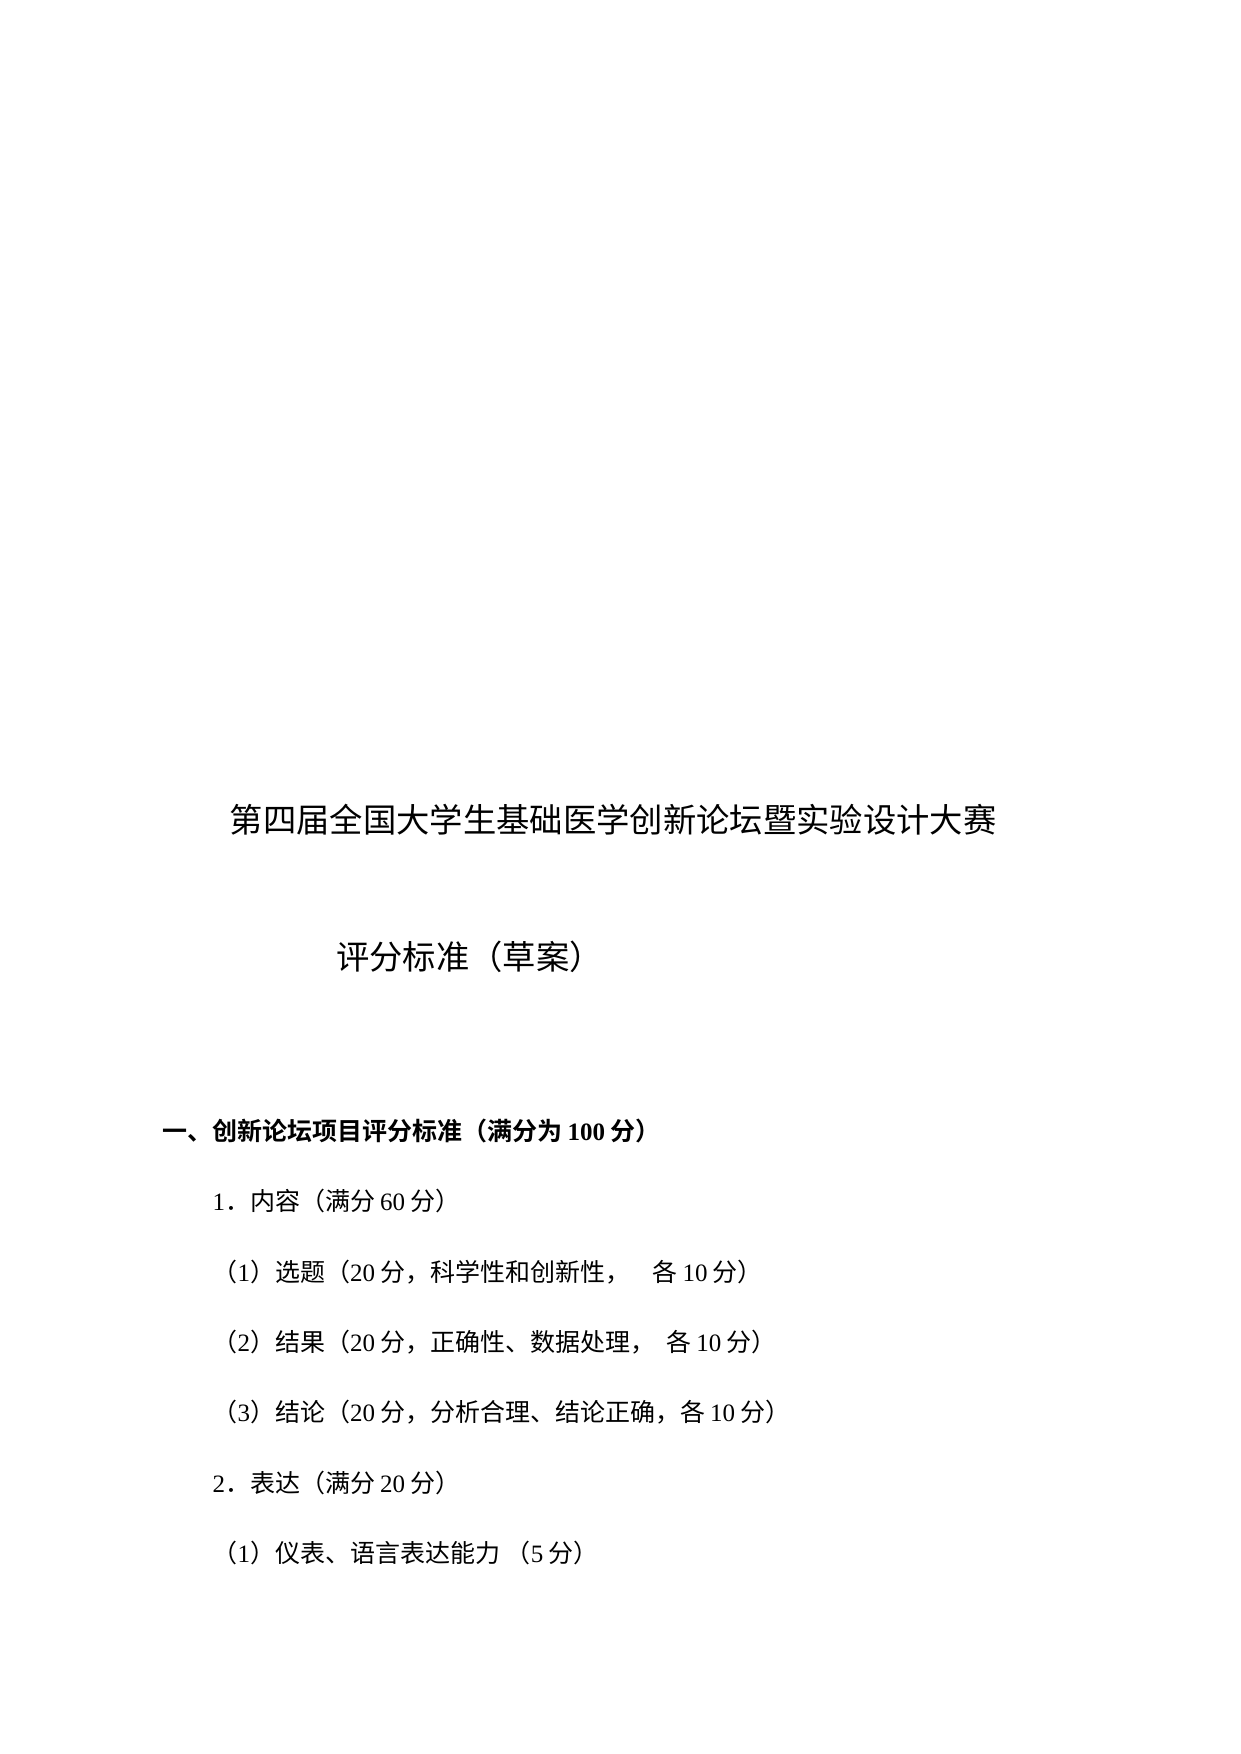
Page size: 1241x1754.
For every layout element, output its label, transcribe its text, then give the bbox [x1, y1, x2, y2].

text （1）选题（20分，科学性和创新性， 各10分） [162, 1238, 1063, 1303]
text （2）结果（20分，正确性、数据处理， 各10分） [162, 1308, 1063, 1373]
text 2．表达（满分20分） [162, 1449, 1063, 1514]
text （1）仪表、语言表达能力 （5分） [162, 1519, 1063, 1584]
text 1．内容（满分60分） [162, 1167, 1063, 1232]
text 第四届全国大学生基础医学创新论坛暨实验设计大赛 [162, 785, 1063, 850]
text 一、创新论坛项目评分标准（满分为100分） [162, 1097, 1063, 1162]
text （3）结论（20分，分析合理、结论正确，各10分） [162, 1378, 1063, 1443]
text 评分标准（草案） [162, 922, 1063, 987]
